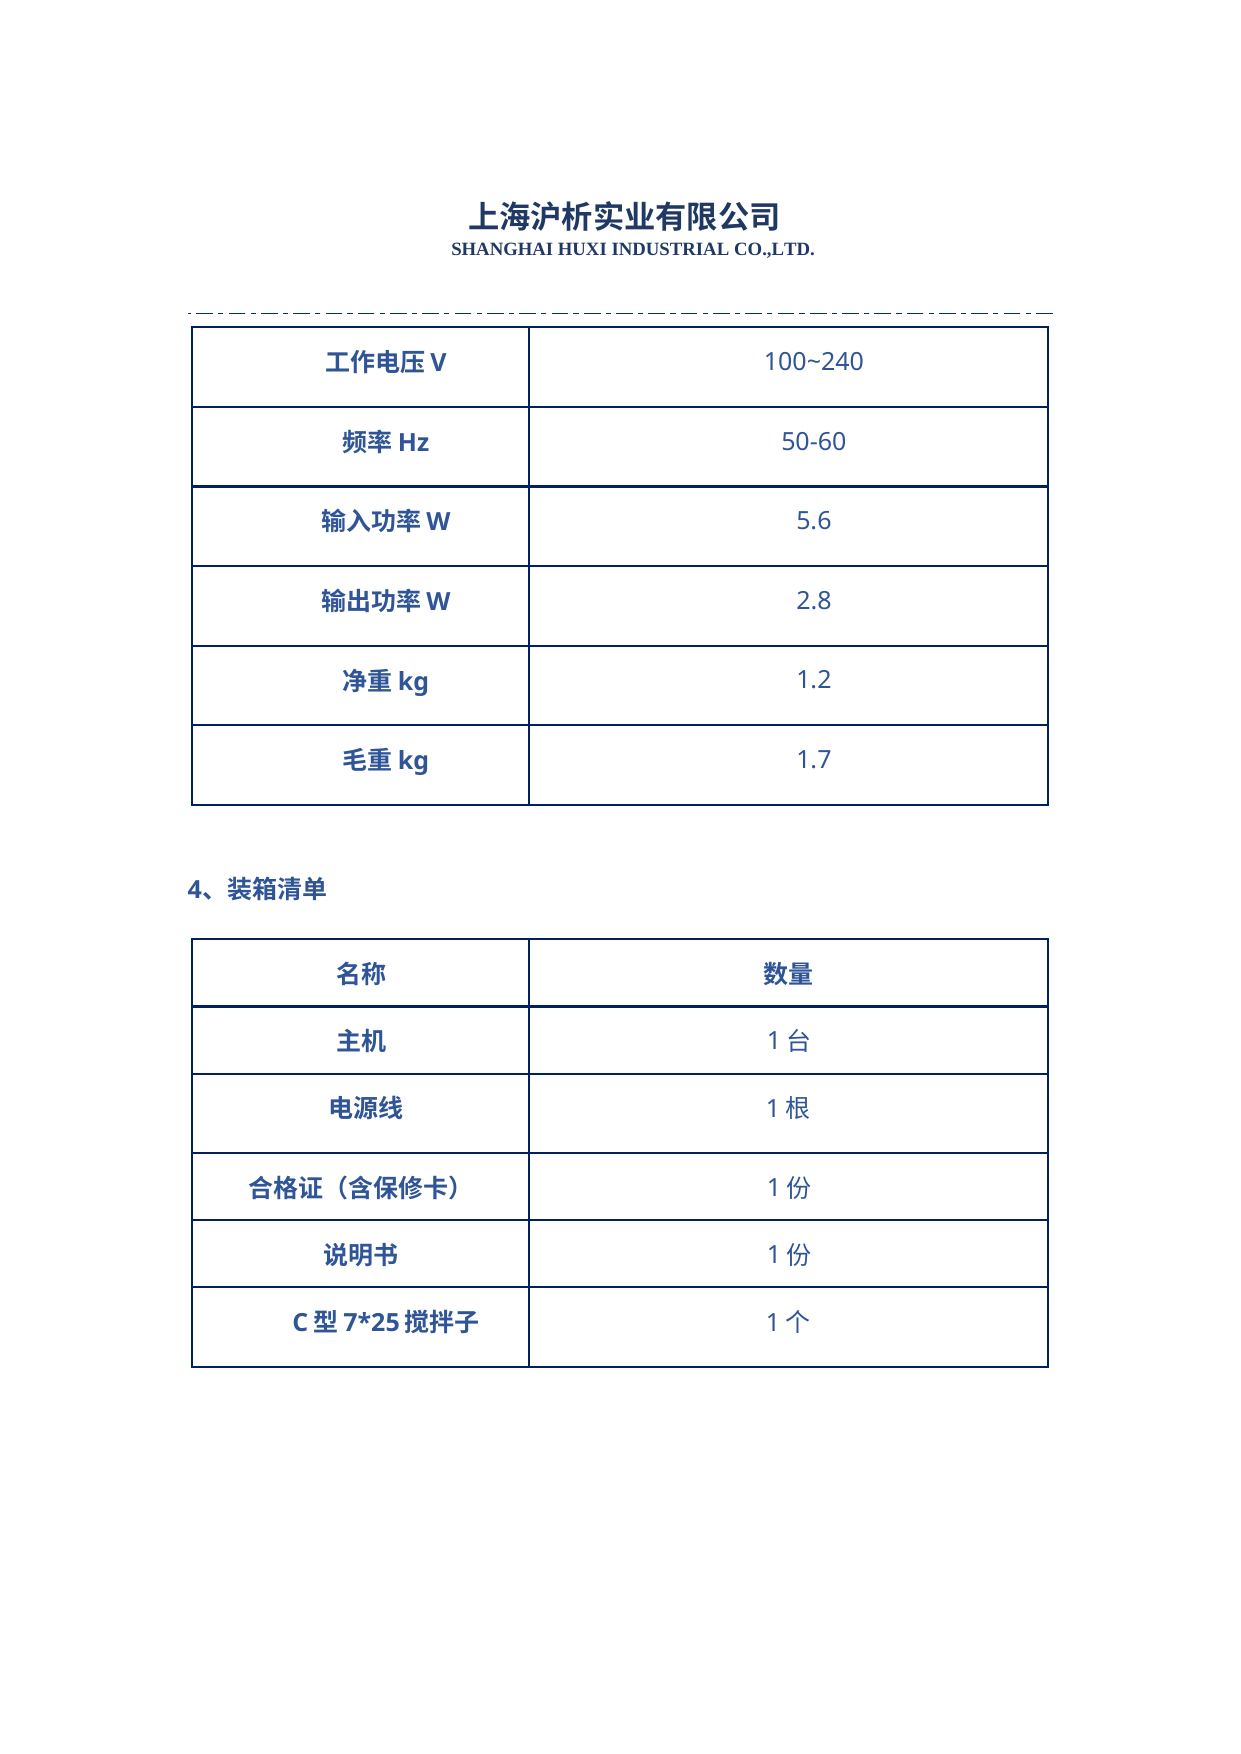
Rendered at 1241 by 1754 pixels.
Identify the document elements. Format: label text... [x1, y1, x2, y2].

table_cell 100~240 [530, 328, 1047, 406]
table_cell 1.2 [530, 647, 1047, 724]
table_cell 1根 [530, 1075, 1047, 1152]
table_cell 净重kg [193, 647, 528, 724]
table_cell 频率Hz [193, 408, 528, 485]
text 4、装箱清单 [187, 855, 1053, 920]
table_cell 毛重kg [193, 726, 528, 804]
table_cell 输入功率W [193, 488, 528, 565]
table_cell 1个 [530, 1288, 1047, 1366]
table_cell 工作电压V [193, 328, 528, 406]
table_cell 电源线 [193, 1075, 528, 1152]
table_cell 输出功率W [193, 567, 528, 644]
table_cell 2.8 [530, 567, 1047, 644]
table_cell 5.6 [530, 488, 1047, 565]
table_cell 50-60 [530, 408, 1047, 485]
table_cell 1.7 [530, 726, 1047, 804]
table_cell C型7*25搅拌子 [193, 1288, 528, 1366]
